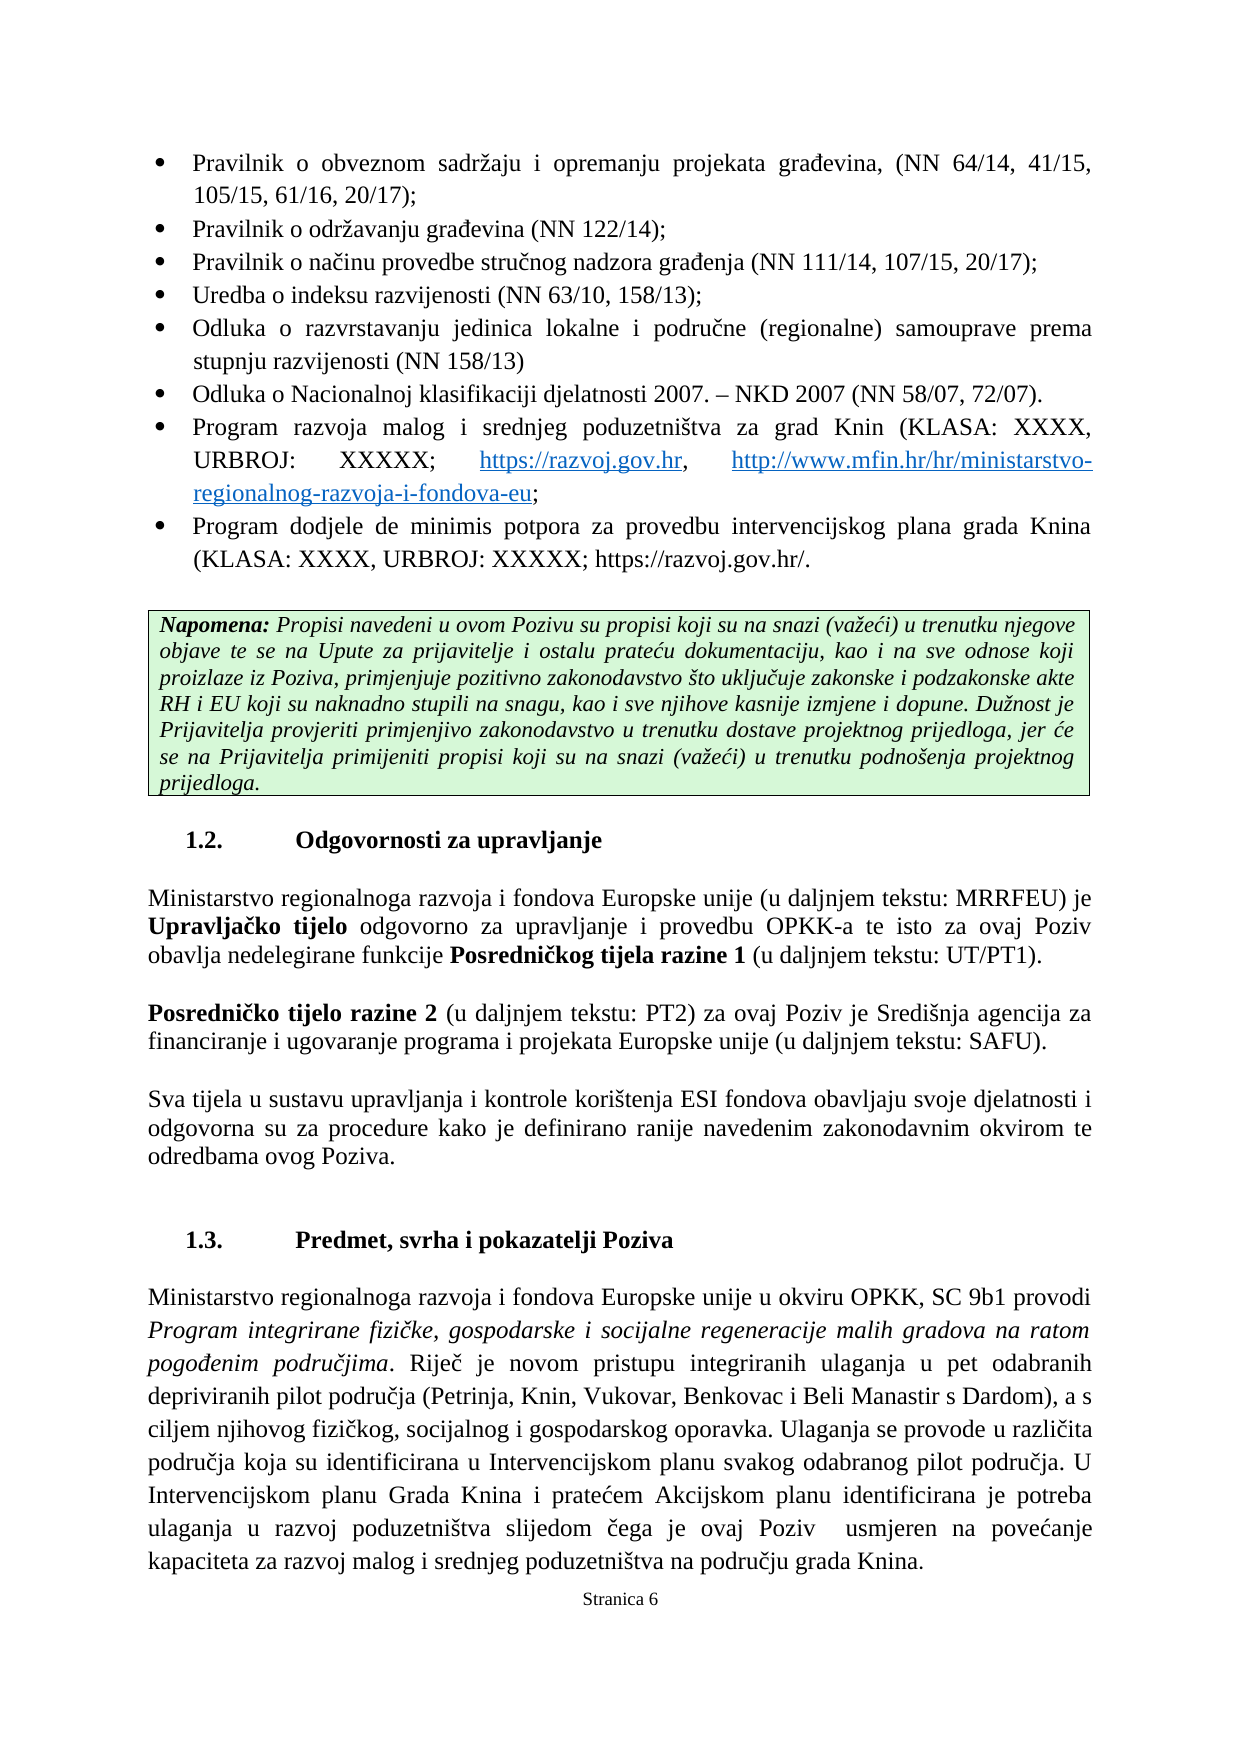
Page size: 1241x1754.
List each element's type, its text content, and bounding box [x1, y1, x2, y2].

text Sva tijela u sustavu upravljanja i kontrole korištenja ESI fondova obavljaju svoje djelatnosti i odgovorna su za procedure kako je definirano ranije navedenim zakonodavnim okvirom te odredbama ovog Poziva. [148, 1084, 1093, 1170]
subtitle Predmet, svrha i pokazatelji Poziva [185, 1225, 1093, 1254]
list Pravilnik o održavanju građevina (NN 122/14); [156, 214, 1093, 242]
list Pravilnik o obveznom sadržaju i opremanju projekata građevina, (NN 64/14, 41/15, 105/15, 61/16, 20/17); [156, 148, 1093, 209]
list Pravilnik o načinu provedbe stručnog nadzora građenja (NN 111/14, 107/15, 20/17); [156, 247, 1093, 275]
list Program dodjele de minimis potpora za provedbu intervencijskog plana grada Knina (KLASA: XXXX, URBROJ: XXXXX; https://razvoj.gov.hr/. [156, 511, 1093, 573]
text Ministarstvo regionalnoga razvoja i fondova Europske unije (u daljnjem tekstu: MRRFEU) je Upravljačko tijelo odgovorno za upravljanje i provedbu OPKK-a te isto za ovaj Poziv obavlja nedelegirane funkcije Posredničkog tijela razine 1 (u daljnjem tekstu: UT/PT1). [148, 883, 1093, 969]
list Uredba o indeksu razvijenosti (NN 63/10, 158/13); [156, 280, 1093, 308]
list Program razvoja malog i srednjeg poduzetništva za grad Knin (KLASA: XXXX, URBROJ: XXXXX; https://razvoj.gov.hr, http://www.mfin.hr/hr/ministarstvo-regionalnog-razvoja-i-fondova-eu; [156, 412, 1093, 507]
subtitle Odgovornosti za upravljanje [185, 825, 1093, 854]
list Odluka o razvrstavanju jedinica lokalne i područne (regionalne) samouprave prema stupnju razvijenosti (NN 158/13) [156, 313, 1093, 374]
text Posredničko tijelo razine 2 (u daljnjem tekstu: PT2) za ovaj Poziv je Središnja agencija za financiranje i ugovaranje programa i projekata Europske unije (u daljnjem tekstu: SAFU). [148, 998, 1093, 1055]
table_header Napomena: Propisi navedeni u ovom Pozivu su propisi koji su na snazi (važeći) u trenutku njegove objave te se na Upute za prijavitelje i ostalu prateću dokumentaciju, kao i na sve odnose koji proizlaze iz Poziva, primjenjuje pozitivno zakonodavstvo što uključuje zakonske i podzakonske akte RH i EU koji su naknadno stupili na snagu, kao i sve njihove kasnije izmjene i dopune. Dužnost je Prijavitelja provjeriti primjenjivo zakonodavstvo u trenutku dostave projektnog prijedloga, jer će se na Prijavitelja primijeniti propisi koji su na snazi (važeći) u trenutku podnošenja projektnog prijedloga. [149, 611, 1089, 795]
text Ministarstvo regionalnoga razvoja i fondova Europske unije u okviru OPKK, SC 9b1 provodi Program integrirane fizičke, gospodarske i socijalne regeneracije malih gradova na ratom pogođenim područjima. Riječ je novom pristupu integriranih ulaganja u pet odabranih depriviranih pilot područja (Petrinja, Knin, Vukovar, Benkovac i Beli Manastir s Dardom), a s ciljem njihovog fizičkog, socijalnog i gospodarskog oporavka. Ulaganja se provode u različita područja koja su identificirana u Intervencijskom planu svakog odabranog pilot područja. U Intervencijskom planu Grada Knina i pratećem Akcijskom planu identificirana je potreba ulaganja u razvoj poduzetništva slijedom čega je ovaj Poziv usmjeren na povećanje kapaciteta za razvoj malog i srednjeg poduzetništva na području grada Knina. [148, 1282, 1093, 1575]
list Odluka o Nacionalnoj klasifikaciji djelatnosti 2007. – NKD 2007 (NN 58/07, 72/07). [156, 379, 1093, 407]
